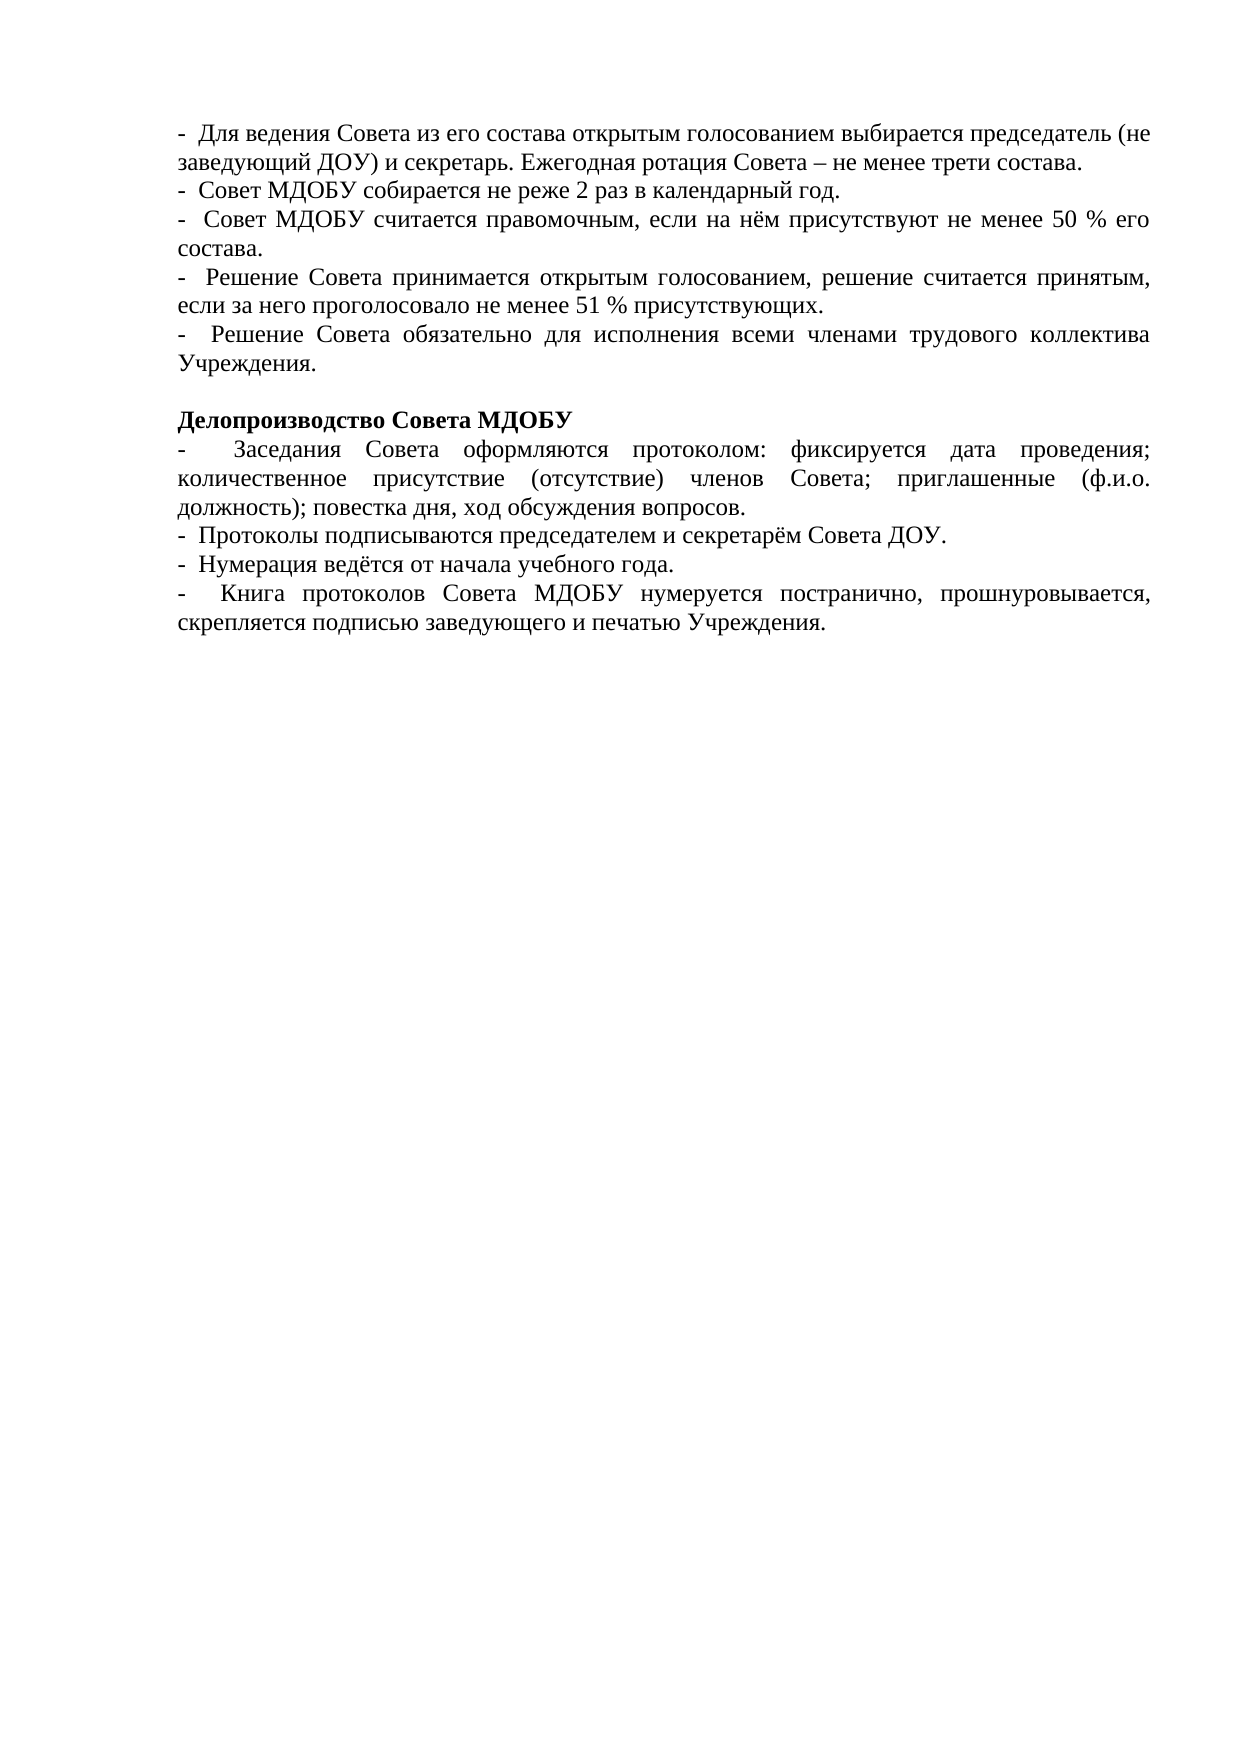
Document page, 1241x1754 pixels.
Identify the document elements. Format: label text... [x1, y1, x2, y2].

text - Книга протоколов Совета МДОБУ нумеруется постранично, прошнуровывается, скрепляется подписью заведующего и печатью Учреждения. [177, 578, 1152, 636]
text - Решение Совета обязательно для исполнения всеми членами трудового коллектива Учреждения. [177, 319, 1152, 377]
text - Совет МДОБУ собирается не реже 2 раз в календарный год. [177, 176, 1152, 204]
text - Решение Совета принимается открытым голосованием, решение считается принятым, если за него проголосовало не менее 51 % присутствующих. [177, 262, 1152, 319]
text - Нумерация ведётся от начала учебного года. [177, 549, 1152, 578]
text - Для ведения Совета из его состава открытым голосованием выбирается председатель (не заведующий ДОУ) и секретарь. Ежегодная ротация Совета – не менее трети состава. [177, 118, 1152, 176]
text - Протоколы подписываются председателем и секретарём Совета ДОУ. [177, 521, 1152, 549]
text - Совет МДОБУ считается правомочным, если на нём присутствуют не менее 50 % его состава. [177, 204, 1152, 262]
text - Заседания Совета оформляются протоколом: фиксируется дата проведения; количественное присутствие (отсутствие) членов Совета; приглашенные (ф.и.о. должность); повестка дня, ход обсуждения вопросов. [177, 434, 1152, 521]
text Делопроизводство Совета МДОБУ [177, 406, 1152, 434]
